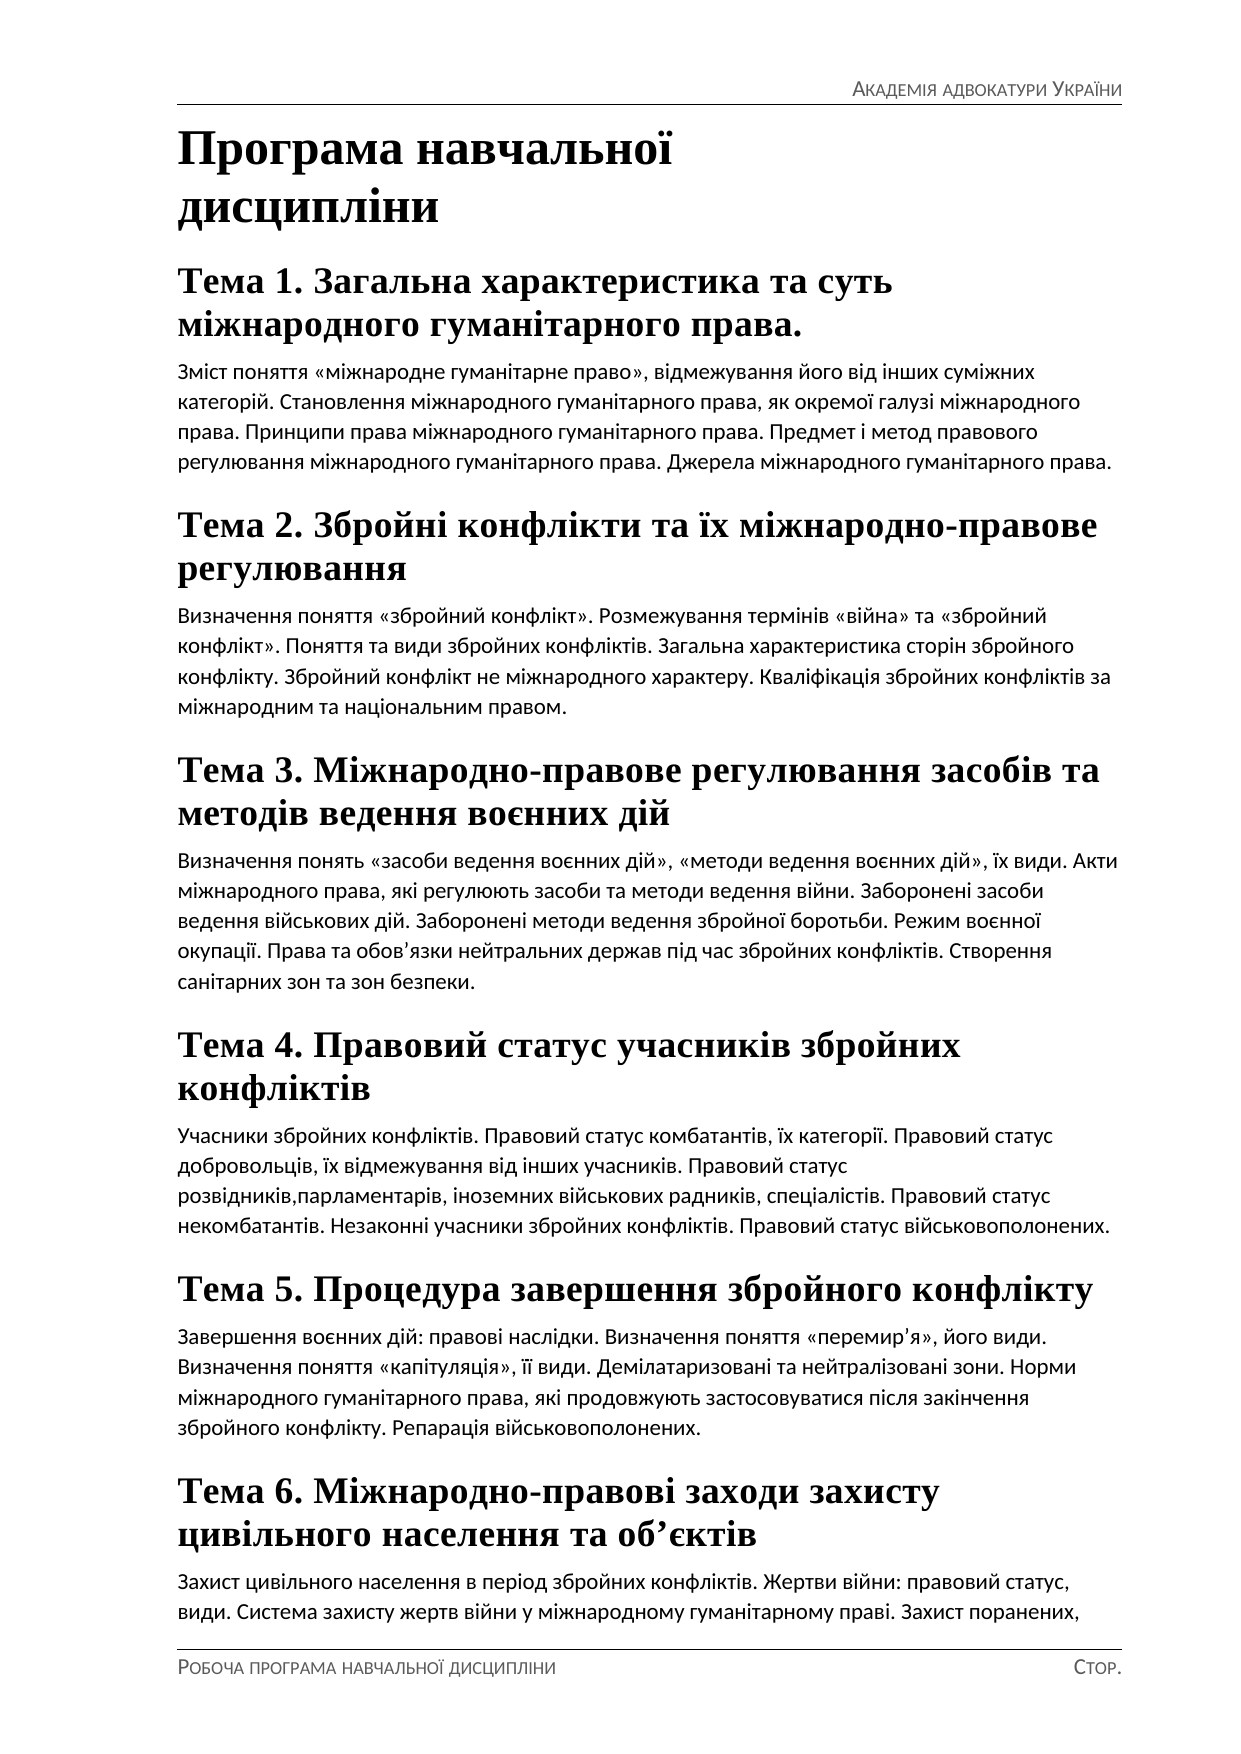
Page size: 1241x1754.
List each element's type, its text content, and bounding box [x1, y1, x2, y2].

subtitle Тема 3. Міжнародно-правове регулювання засобів та методів ведення воєнних дій [177, 747, 1122, 833]
text Визначення понять «засоби ведення воєнних дій», «методи ведення воєнних дій», їх види. Акти міжнародного права, які регулюють засоби та методи ведення війни. Заборонені засоби ведення військових дій. Заборонені методи ведення збройної боротьби. Режим воєнної окупації. Права та обов’язки нейтральних держав під час збройних конфліктів. Створення санітарних зон та зон безпеки. [177, 846, 1122, 995]
subtitle Тема 1. Загальна характеристика та суть міжнародного гуманітарного права. [177, 258, 1122, 344]
text Завершення воєнних дій: правові наслідки. Визначення поняття «перемир’я», його види. Визначення поняття «капітуляція», її види. Демілатаризовані та нейтралізовані зони. Норми міжнародного гуманітарного права, які продовжують застосовуватися після закінчення збройного конфлікту. Репарація військовополонених. [177, 1322, 1122, 1441]
subtitle Тема 6. Міжнародно-правові заходи захисту цивільного населення та об’єктів [177, 1468, 1122, 1554]
text Учасники збройних конфліктів. Правовий статус комбатантів, їх категорії. Правовий статус добровольців, їх відмежування від інших учасників. Правовий статус розвідників,парламентарів, іноземних військових радників, спеціалістів. Правовий статус некомбатантів. Незаконні учасники збройних конфліктів. Правовий статус військовополонених. [177, 1121, 1122, 1239]
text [177, 1567, 1122, 1625]
text Визначення поняття «збройний конфлікт». Розмежування термінів «війна» та «збройний конфлікт». Поняття та види збройних конфліктів. Загальна характеристика сторін збройного конфлікту. Збройний конфлікт не міжнародного характеру. Кваліфікація збройних конфліктів за міжнародним та національним правом. [177, 601, 1122, 720]
subtitle Тема 4. Правовий статус учасників збройних конфліктів [177, 1022, 1122, 1108]
text Зміст поняття «міжнародне гуманітарне право», відмежування його від інших суміжних категорій. Становлення міжнародного гуманітарного права, як окремої галузі міжнародного права. Принципи права міжнародного гуманітарного права. Предмет і метод правового регулювання міжнародного гуманітарного права. Джерела міжнародного гуманітарного права. [177, 357, 1122, 476]
subtitle Тема 5. Процедура завершення збройного конфлікту [177, 1267, 1122, 1310]
subtitle Програма навчальної дисципліни [177, 118, 945, 233]
subtitle Тема 2. Збройні конфлікти та їх міжнародно-правове регулювання [177, 503, 1122, 589]
